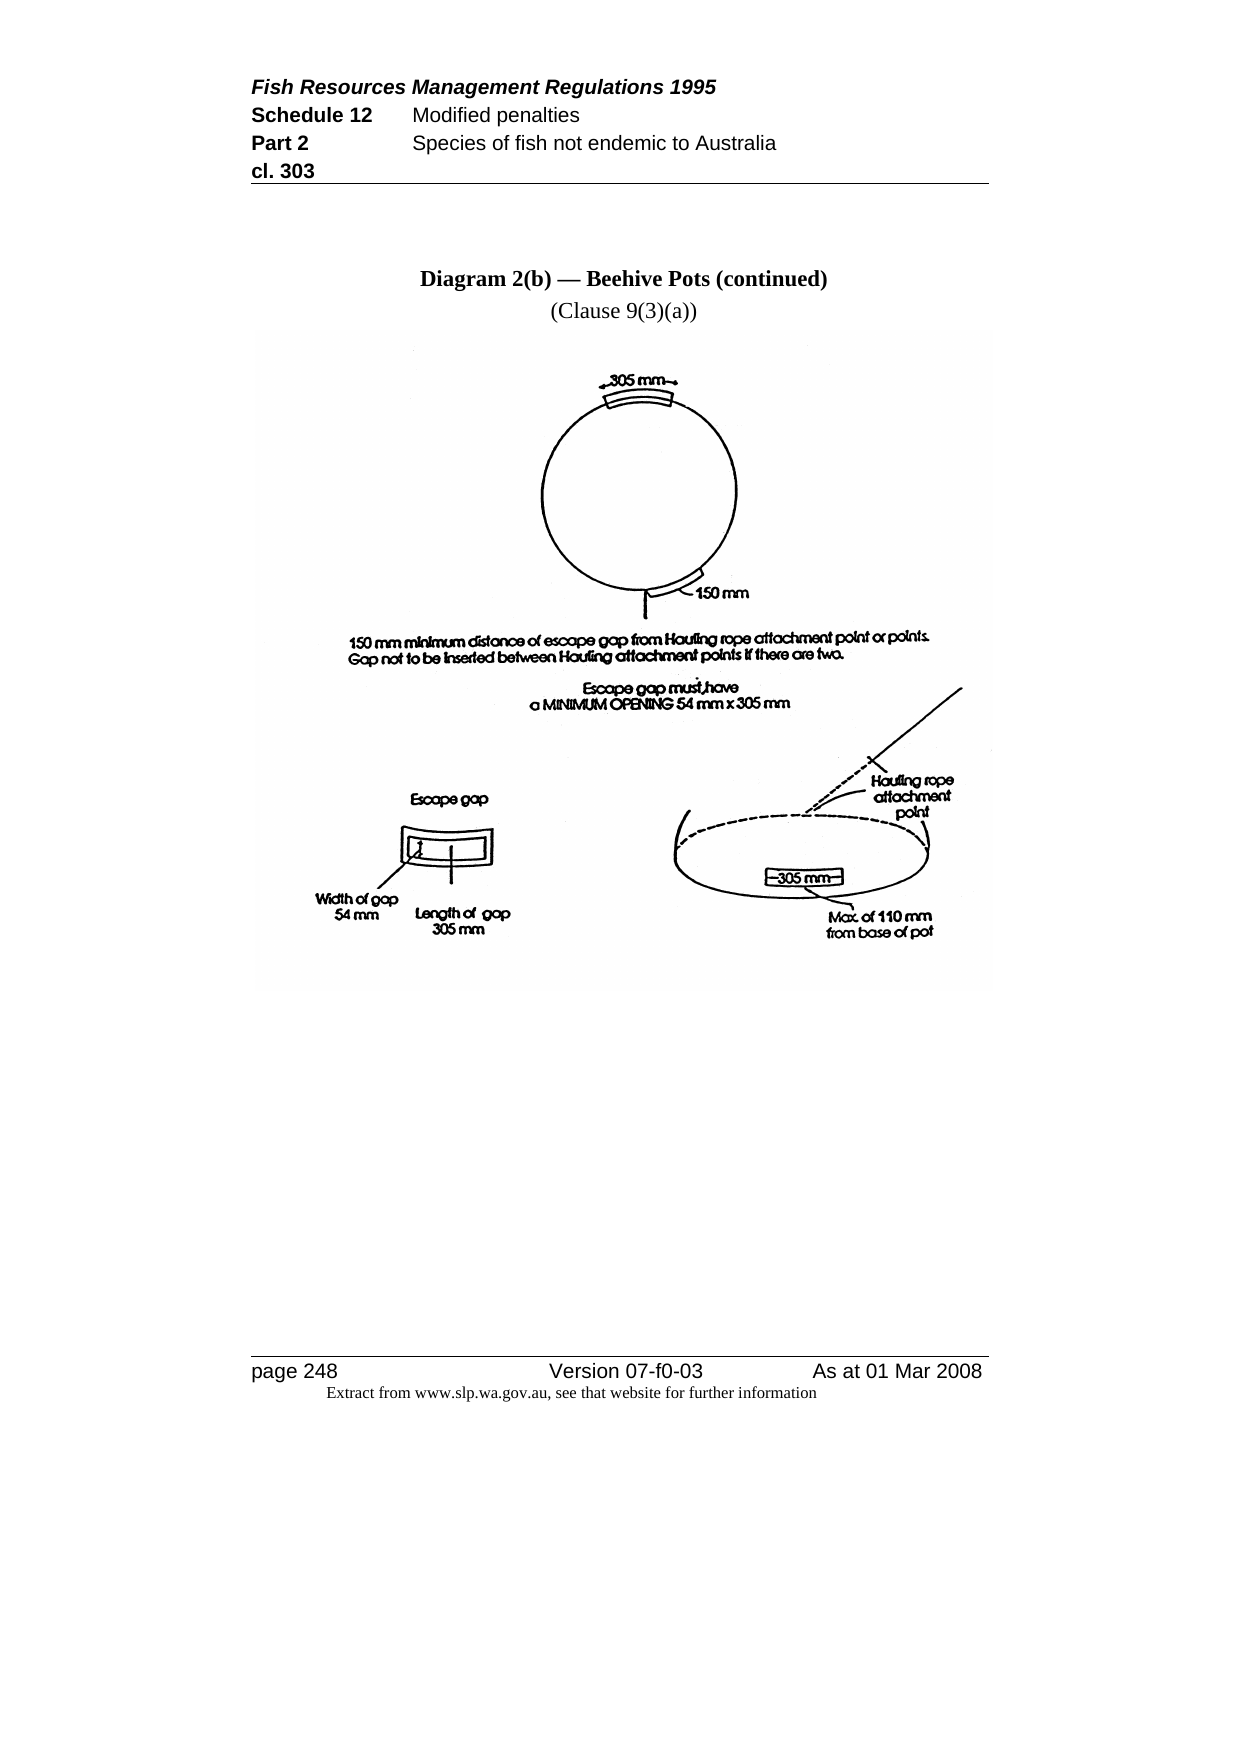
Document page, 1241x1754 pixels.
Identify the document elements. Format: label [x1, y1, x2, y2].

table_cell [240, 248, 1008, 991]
picture [255, 330, 993, 991]
